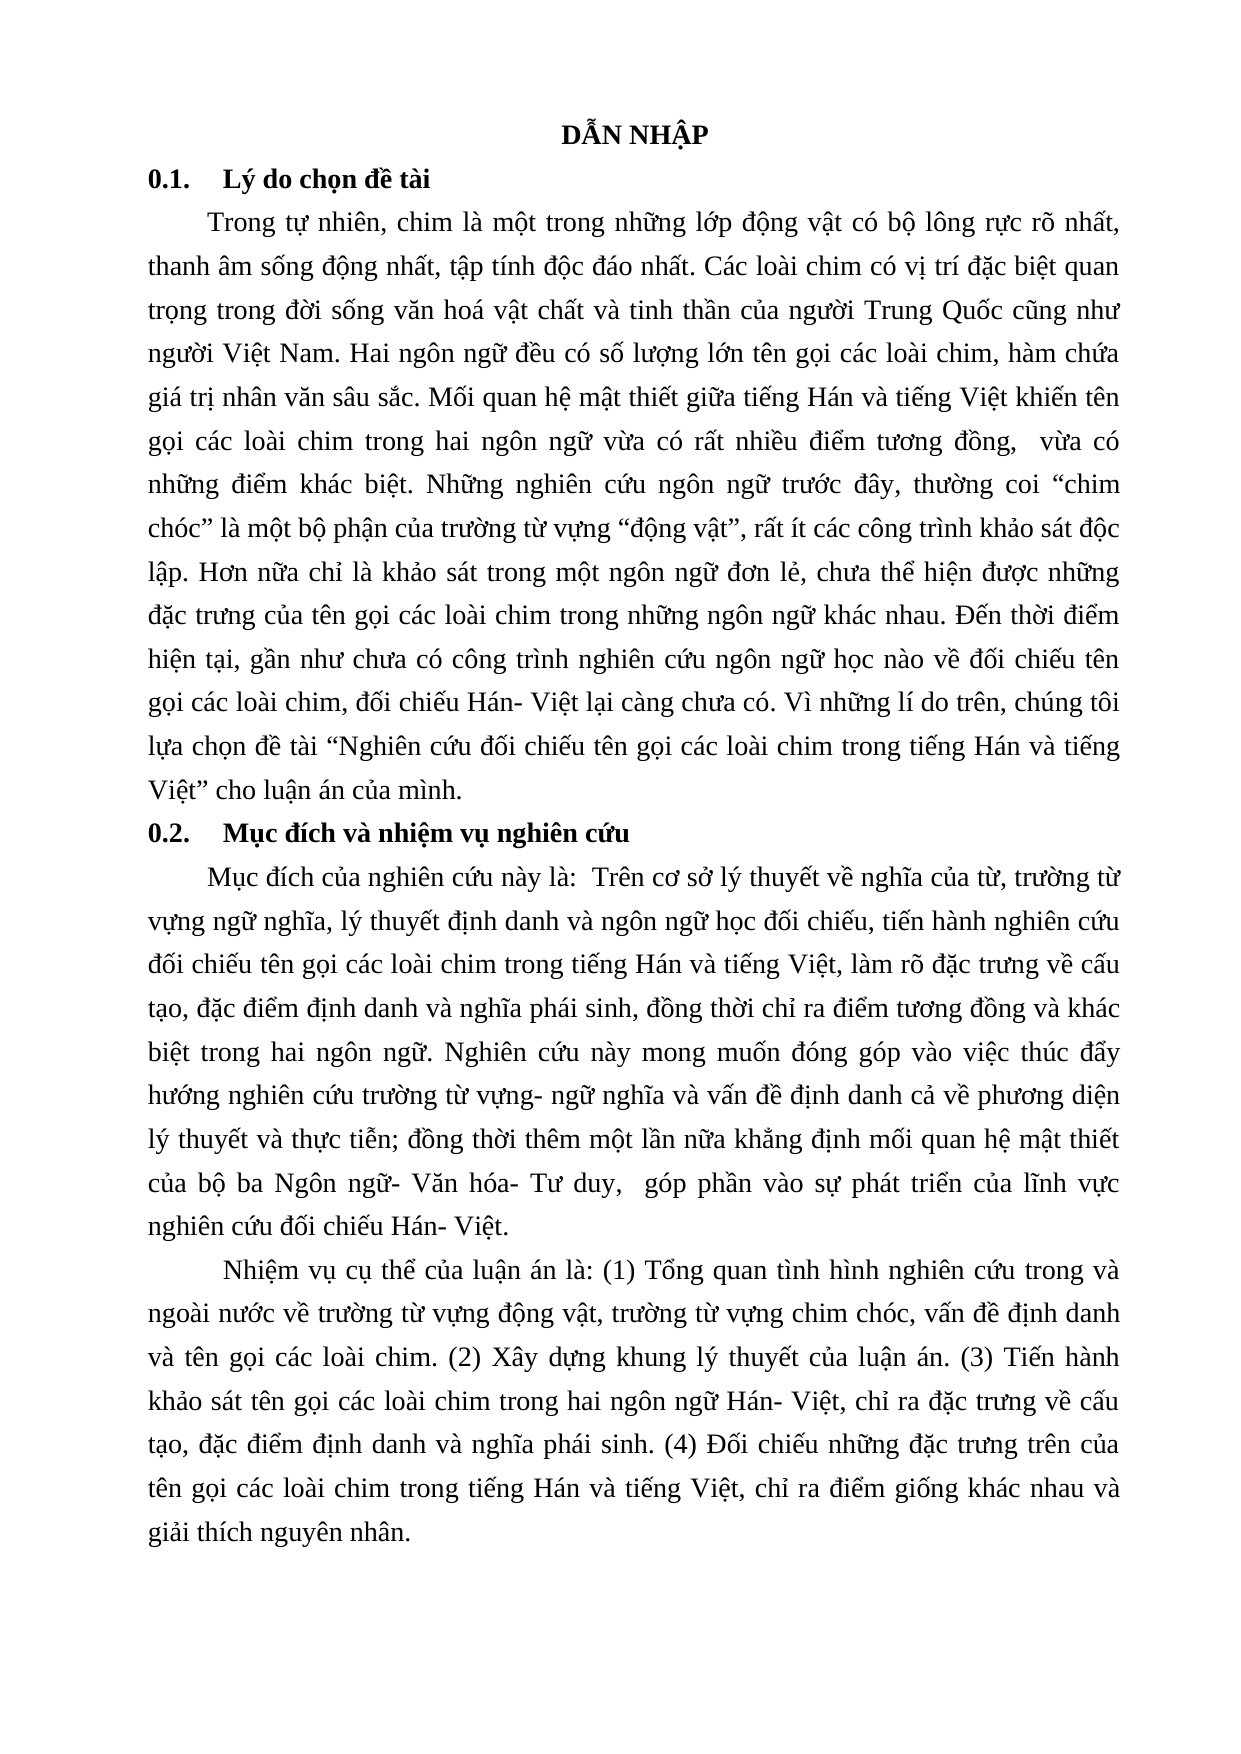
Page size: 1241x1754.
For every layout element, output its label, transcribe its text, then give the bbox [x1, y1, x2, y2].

text Mục đích của nghiên cứu này là: Trên cơ sở lý thuyết về nghĩa của từ, trường từ vựng ngữ nghĩa, lý thuyết định danh và ngôn ngữ học đối chiếu, tiến hành nghiên cứu đối chiếu tên gọi các loài chim trong tiếng Hán và tiếng Việt, làm rõ đặc trưng về cấu tạo, đặc điểm định danh và nghĩa phái sinh, đồng thời chỉ ra điểm tương đồng và khác biệt trong hai ngôn ngữ. Nghiên cứu này mong muốn đóng góp vào việc thúc đẩy hướng nghiên cứu trường từ vựng- ngữ nghĩa và vấn đề định danh cả về phương diện lý thuyết và thực tiễn; đồng thời thêm một lần nữa khẳng định mối quan hệ mật thiết của bộ ba Ngôn ngữ- Văn hóa- Tư duy, góp phần vào sự phát triển của lĩnh vực nghiên cứu đối chiếu Hán- Việt. [148, 860, 1122, 1242]
list Lý do chọn đề tài [148, 162, 1122, 194]
subtitle DẪN NHẬP [148, 118, 1122, 151]
list Mục đích và nhiệm vụ nghiên cứu [148, 816, 1122, 849]
text Trong tự nhiên, chim là một trong những lớp động vật có bộ lông rực rõ nhất, thanh âm sống động nhất, tập tính độc đáo nhất. Các loài chim có vị trí đặc biệt quan trọng trong đời sống văn hoá vật chất và tinh thần của người Trung Quốc cũng như người Việt Nam. Hai ngôn ngữ đều có số lượng lớn tên gọi các loài chim, hàm chứa giá trị nhân văn sâu sắc. Mối quan hệ mật thiết giữa tiếng Hán và tiếng Việt khiến tên gọi các loài chim trong hai ngôn ngữ vừa có rất nhiều điểm tương đồng, vừa có những điểm khác biệt. Những nghiên cứu ngôn ngữ trước đây, thường coi “chim chóc” là một bộ phận của trường từ vựng “động vật”, rất ít các công trình khảo sát độc lập. Hơn nữa chỉ là khảo sát trong một ngôn ngữ đơn lẻ, chưa thể hiện được những đặc trưng của tên gọi các loài chim trong những ngôn ngữ khác nhau. Đến thời điểm hiện tại, gần như chưa có công trình nghiên cứu ngôn ngữ học nào về đối chiếu tên gọi các loài chim, đối chiếu Hán- Việt lại càng chưa có. Vì những lí do trên, chúng tôi lựa chọn đề tài “Nghiên cứu đối chiếu tên gọi các loài chim trong tiếng Hán và tiếng Việt” cho luận án của mình. [148, 205, 1122, 805]
text Nhiệm vụ cụ thể của luận án là: (1) Tổng quan tình hình nghiên cứu trong và ngoài nước về trường từ vựng động vật, trường từ vựng chim chóc, vấn đề định danh và tên gọi các loài chim. (2) Xây dựng khung lý thuyết của luận án. (3) Tiến hành khảo sát tên gọi các loài chim trong hai ngôn ngữ Hán- Việt, chỉ ra đặc trưng về cấu tạo, đặc điểm định danh và nghĩa phái sinh. (4) Đối chiếu những đặc trưng trên của tên gọi các loài chim trong tiếng Hán và tiếng Việt, chỉ ra điểm giống khác nhau và giải thích nguyên nhân. [148, 1253, 1122, 1547]
